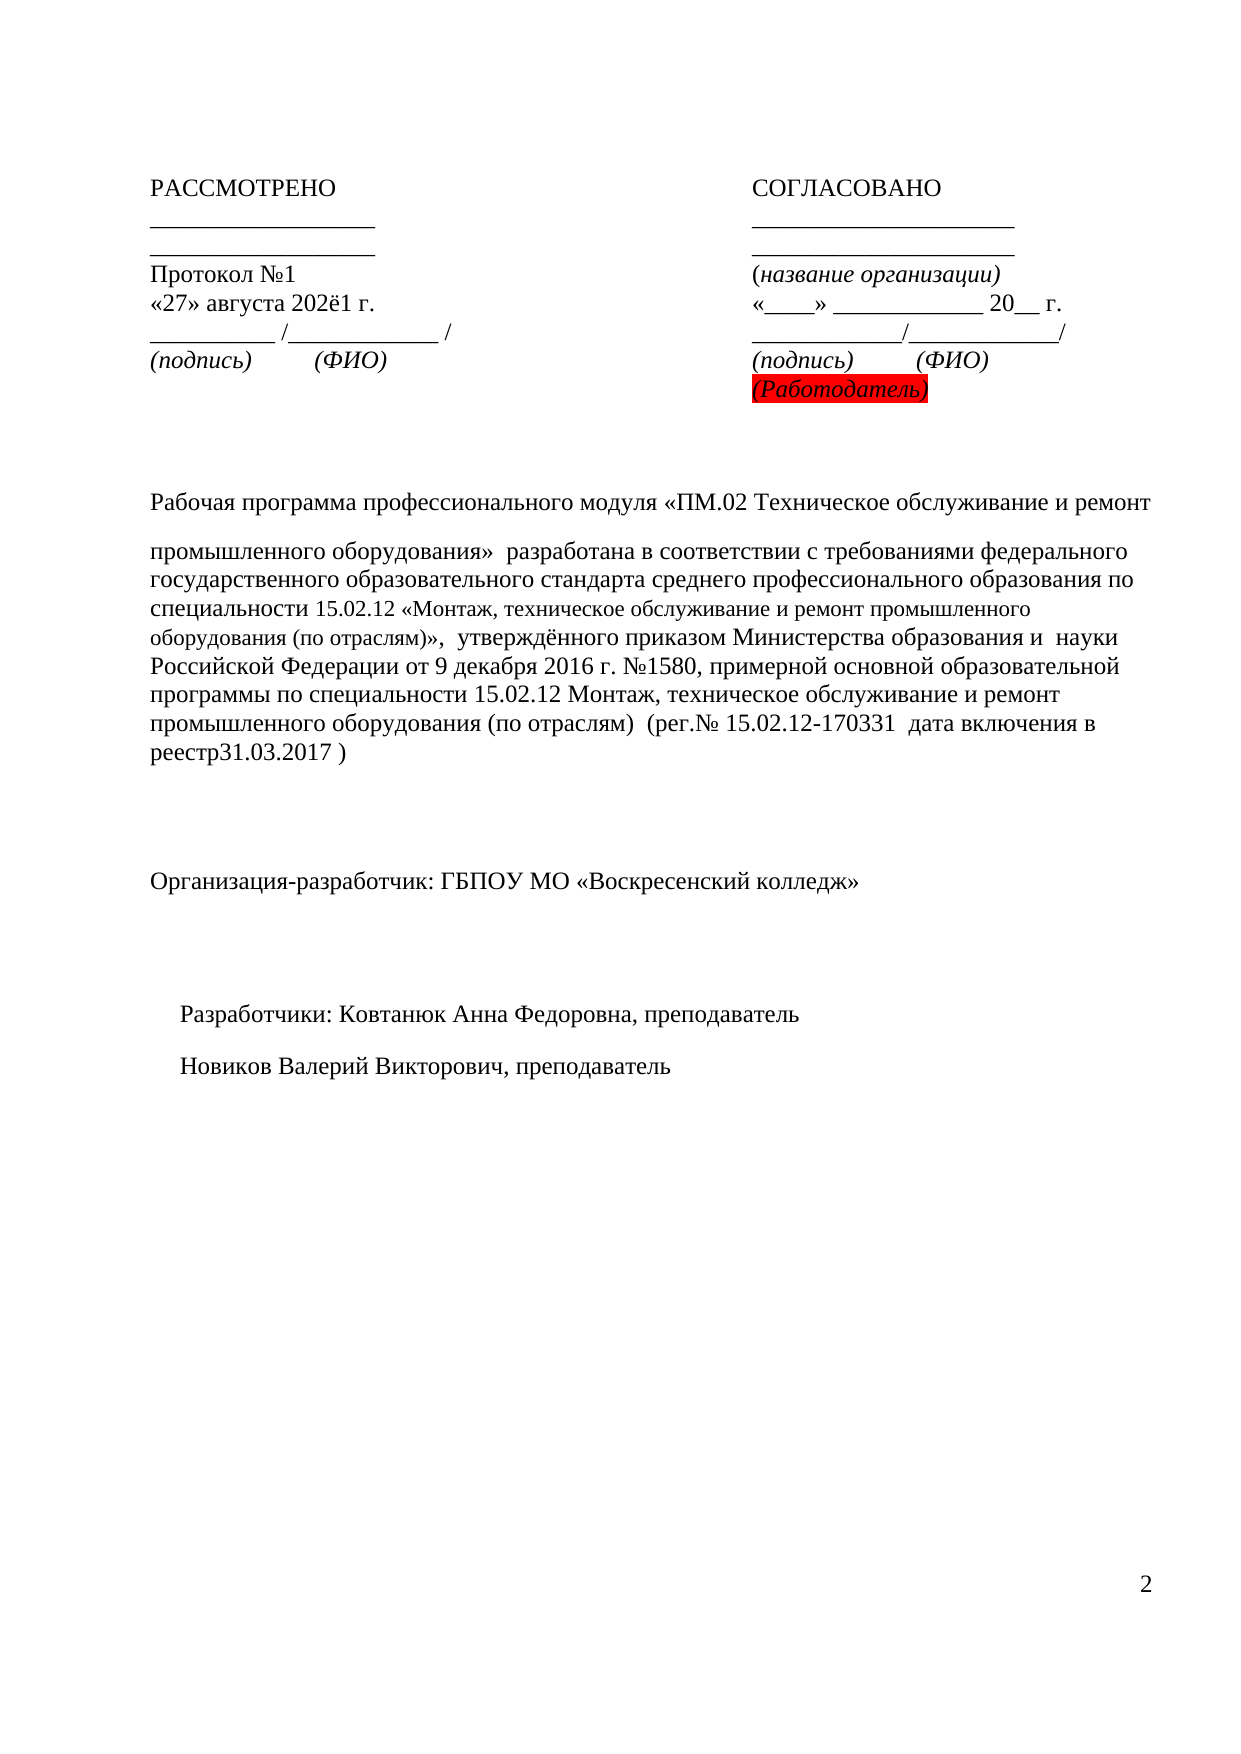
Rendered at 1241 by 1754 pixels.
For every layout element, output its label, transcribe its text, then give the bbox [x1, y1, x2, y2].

text промышленного оборудования» разработана в соответствии с требованиями федерального государственного образовательного стандарта среднего профессионального образования по специальности 15.02.12 «Монтаж, техническое обслуживание и ремонт промышленного оборудования (по отраслям)», утверждённого приказом Министерства образования и науки Российской Федерации от 9 декабря 2016 г. №1580, примерной основной образовательной программы по специальности 15.02.12 Монтаж, техническое обслуживание и ремонт промышленного оборудования (по отраслям) (рег.№ 15.02.12-170331 дата включения в реестр31.03.2017 ) [150, 536, 1152, 766]
table_header РАССМОТРЕНО __________________ __________________ Протокол №1 «27» августа 202ё1 г. __________ /____________ / (подпись) (ФИО) [139, 173, 741, 460]
text Новиков Валерий Викторович, преподаватель [179, 1051, 975, 1080]
text Рабочая программа профессионального модуля «ПМ.02 Техническое обслуживание и ремонт [150, 487, 1152, 516]
table_header СОГЛАСОВАНО _____________________ _____________________ (название организации) «____» ____________ 20__ г. ____________/____________/ (подпись) (ФИО) (Работодатель) [741, 173, 1165, 460]
text 2 [150, 1569, 1152, 1598]
text Организация-разработчик: ГБПОУ МО «Воскресенский колледж» [150, 866, 1152, 895]
text Разработчики: Ковтанюк Анна Федоровна, преподаватель [179, 999, 975, 1028]
